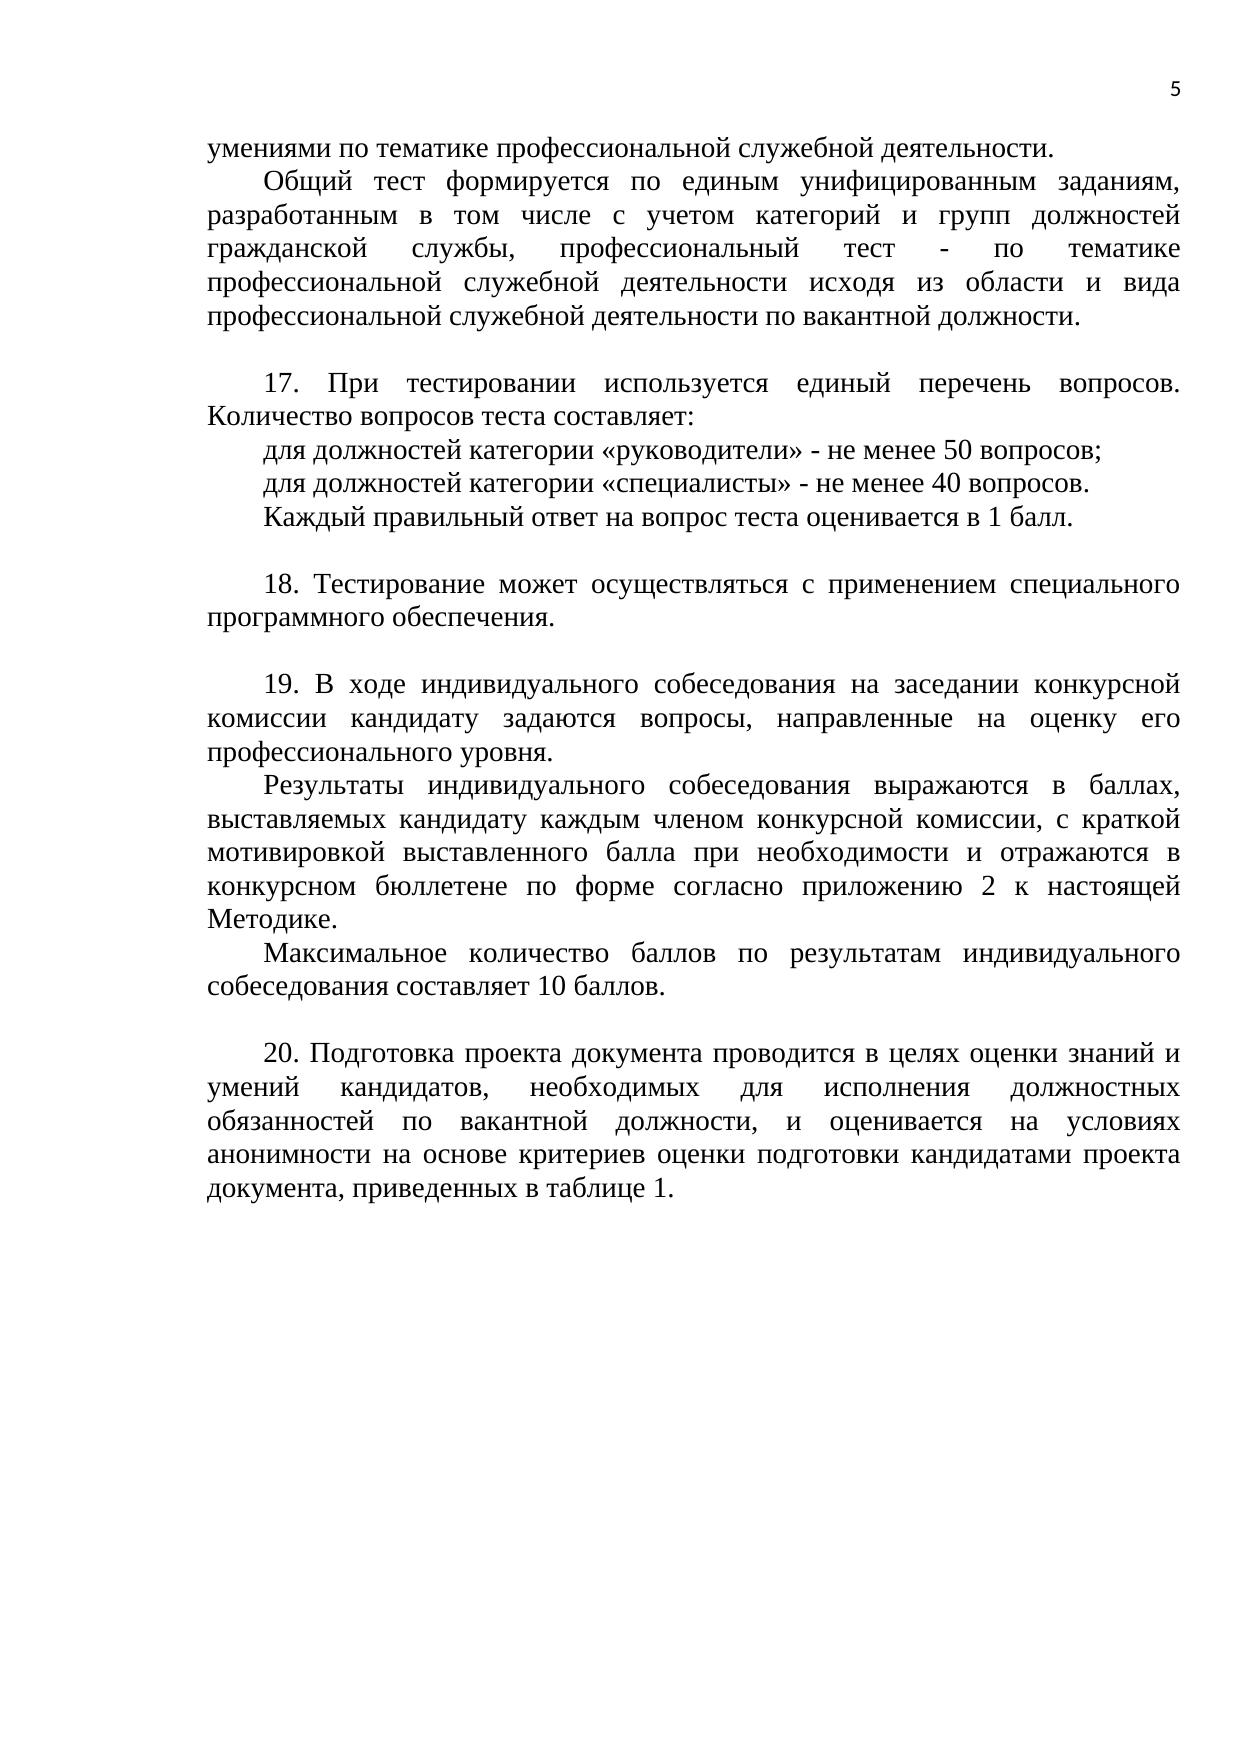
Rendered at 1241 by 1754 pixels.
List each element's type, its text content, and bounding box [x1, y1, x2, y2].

text для должностей категории «специалисты» - не менее 40 вопросов. [207, 465, 1181, 499]
text 19. В ходе индивидуального собеседования на заседании конкурсной комиссии кандидату задаются вопросы, направленные на оценку его профессионального уровня. [207, 667, 1181, 767]
text 20. Подготовка проекта документа проводится в целях оценки знаний и умений кандидатов, необходимых для исполнения должностных обязанностей по вакантной должности, и оценивается на условиях анонимности на основе критериев оценки подготовки кандидатами проекта документа, приведенных в таблице 1. [207, 1036, 1181, 1203]
text Максимальное количество баллов по результатам индивидуального собеседования составляет 10 баллов. [207, 935, 1181, 1002]
text 18. Тестирование может осуществляться с применением специального программного обеспечения. [207, 566, 1181, 633]
text Результаты индивидуального собеседования выражаются в баллах, выставляемых кандидату каждым членом конкурсной комиссии, с краткой мотивировкой выставленного балла при необходимости и отражаются в конкурсном бюллетене по форме согласно приложению 2 к настоящей Методике. [207, 767, 1181, 935]
text 17. При тестировании используется единый перечень вопросов. Количество вопросов теста составляет: [207, 365, 1181, 432]
text для должностей категории «руководители» - не менее 50 вопросов; [207, 432, 1181, 465]
text Каждый правильный ответ на вопрос теста оценивается в 1 балл. [207, 499, 1181, 532]
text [207, 130, 1181, 163]
text Общий тест формируется по единым унифицированным заданиям, разработанным в том числе с учетом категорий и групп должностей гражданской службы, профессиональный тест - по тематике профессиональной служебной деятельности исходя из области и вида профессиональной служебной деятельности по вакантной должности. [207, 163, 1181, 331]
